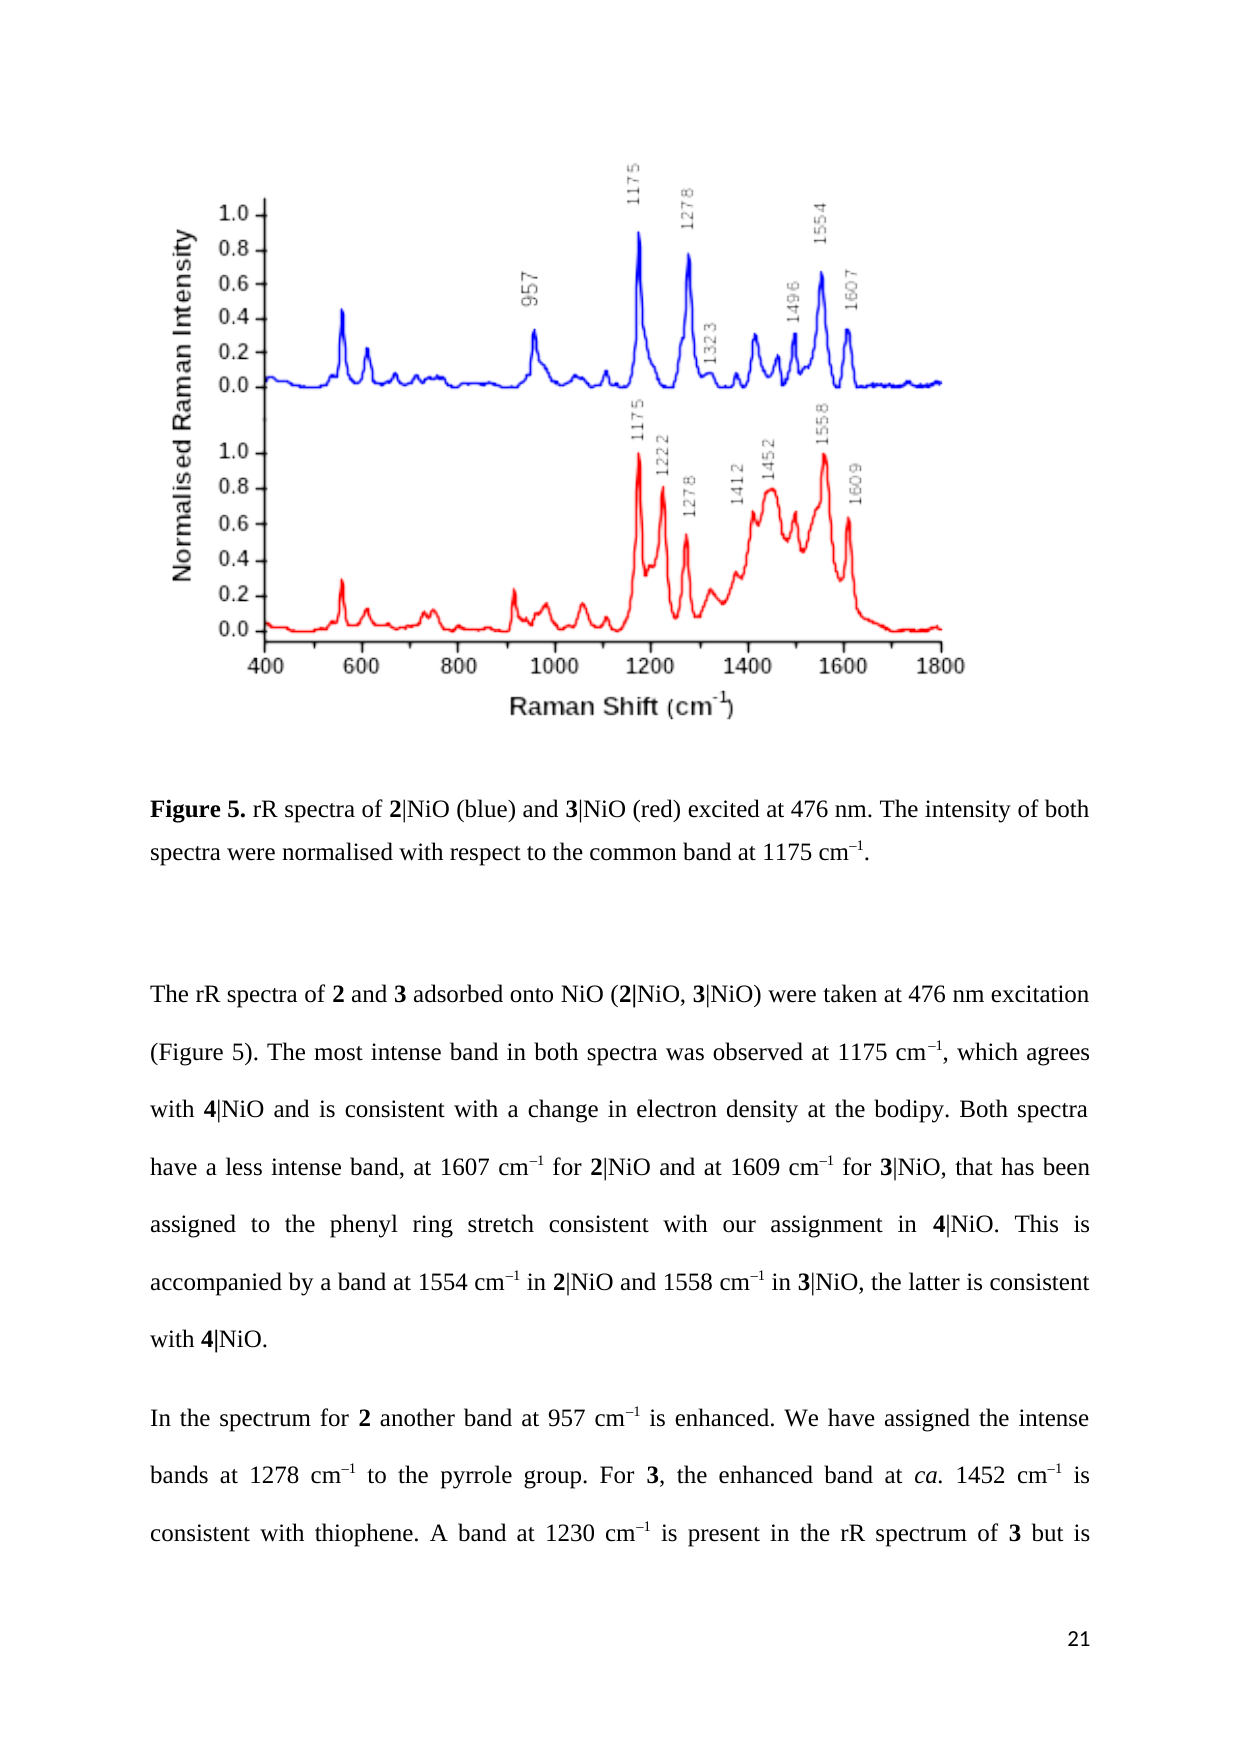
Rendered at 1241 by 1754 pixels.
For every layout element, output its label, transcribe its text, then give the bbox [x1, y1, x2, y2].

text The rR spectra of 2 and 3 adsorbed onto NiO (2|NiO, 3|NiO) were taken at 476 nm excitation (Figure 5). The most intense band in both spectra was observed at 1175 cm–1, which agrees with 4|NiO and is consistent with a change in electron density at the bodipy. Both spectra have a less intense band, at 1607 cm–1 for 2|NiO and at 1609 cm–1 for 3|NiO, that has been assigned to the phenyl ring stretch consistent with our assignment in 4|NiO. This is accompanied by a band at 1554 cm–1 in 2|NiO and 1558 cm–1 in 3|NiO, the latter is consistent with 4|NiO. [150, 979, 1090, 1353]
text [150, 1403, 1090, 1547]
text Figure 5. rR spectra of 2|NiO (blue) and 3|NiO (red) excited at 476 nm. The intensity of both spectra were normalised with respect to the common band at 1175 cm–1. [150, 150, 1090, 866]
